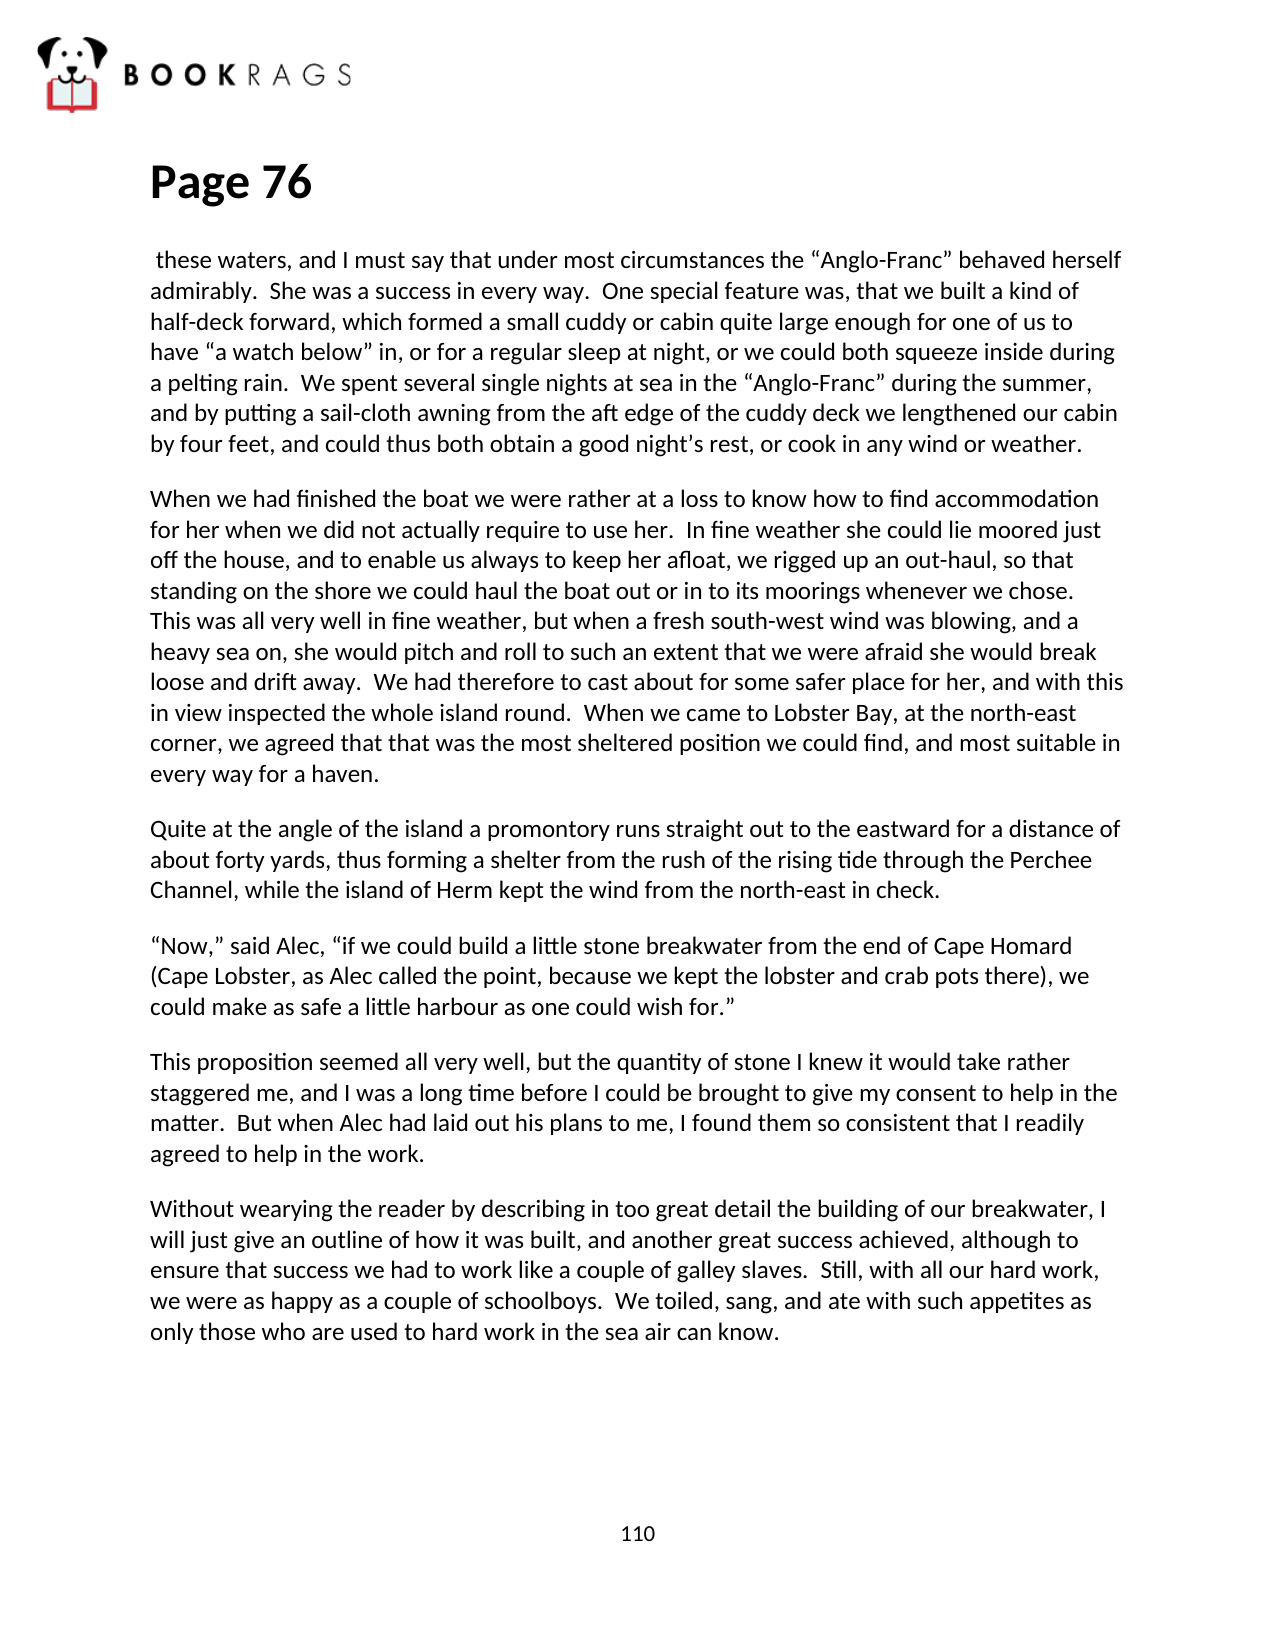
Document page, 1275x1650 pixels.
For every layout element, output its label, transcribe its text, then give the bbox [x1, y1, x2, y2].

text “Now,” said Alec, “if we could build a little stone breakwater from the end of Cape Homard (Cape Lobster, as Alec called the point, because we kept the lobster and crab pots there), we could make as safe a little harbour as one could wish for.” [150, 930, 1125, 1022]
text these waters, and I must say that under most circumstances the “Anglo-Franc” behaved herself admirably. She was a success in every way. One special feature was, that we built a kind of half-deck forward, which formed a small cuddy or cabin quite large enough for one of us to have “a watch below” in, or for a regular sleep at night, or we could both squeeze inside during a pelting rain. We spent several single nights at sea in the “Anglo-Franc” during the summer, and by putting a sail-cloth awning from the aft edge of the cuddy deck we lengthened our cabin by four feet, and could thus both obtain a good night’s rest, or cook in any wind or weather. [150, 244, 1125, 458]
text Without wearying the reader by describing in too great detail the building of our breakwater, I will just give an outline of how it was built, and another great success achieved, although to ensure that success we had to work like a couple of galley slaves. Still, with all our hard work, we were as happy as a couple of schoolboys. We toiled, sang, and ate with such appetites as only those who are used to hard work in the sea air can know. [150, 1194, 1125, 1346]
picture [37, 37, 351, 113]
text This proposition seemed all very well, but the quantity of stone I knew it would take rather staggered me, and I was a long time before I could be brought to give my consent to help in the matter. But when Alec had laid out his plans to me, I found them so consistent that I readily agreed to help in the work. [150, 1047, 1125, 1169]
text Quite at the angle of the island a promontory runs straight out to the eastward for a distance of about forty yards, thus forming a shelter from the rush of the rising tide through the Perchee Channel, while the island of Herm kept the wind from the north-east in check. [150, 813, 1125, 905]
text When we had finished the boat we were rather at a loss to know how to find accommodation for her when we did not actually require to use her. In fine weather she could lie moored just off the house, and to enable us always to keep her afloat, we rigged up an out-haul, so that standing on the shore we could haul the boat out or in to its moorings whenever we chose. This was all very well in fine weather, but when a fresh south-west wind was blowing, and a heavy sea on, she would pitch and roll to such an extent that we were afraid she would break loose and drift away. We had therefore to cast about for some safer place for her, and with this in view inspected the whole island round. When we came to Lobster Bay, at the north-east corner, we agreed that that was the most sheltered position we could find, and most suitable in every way for a haven. [150, 483, 1125, 788]
text Page 76 [150, 150, 1125, 211]
